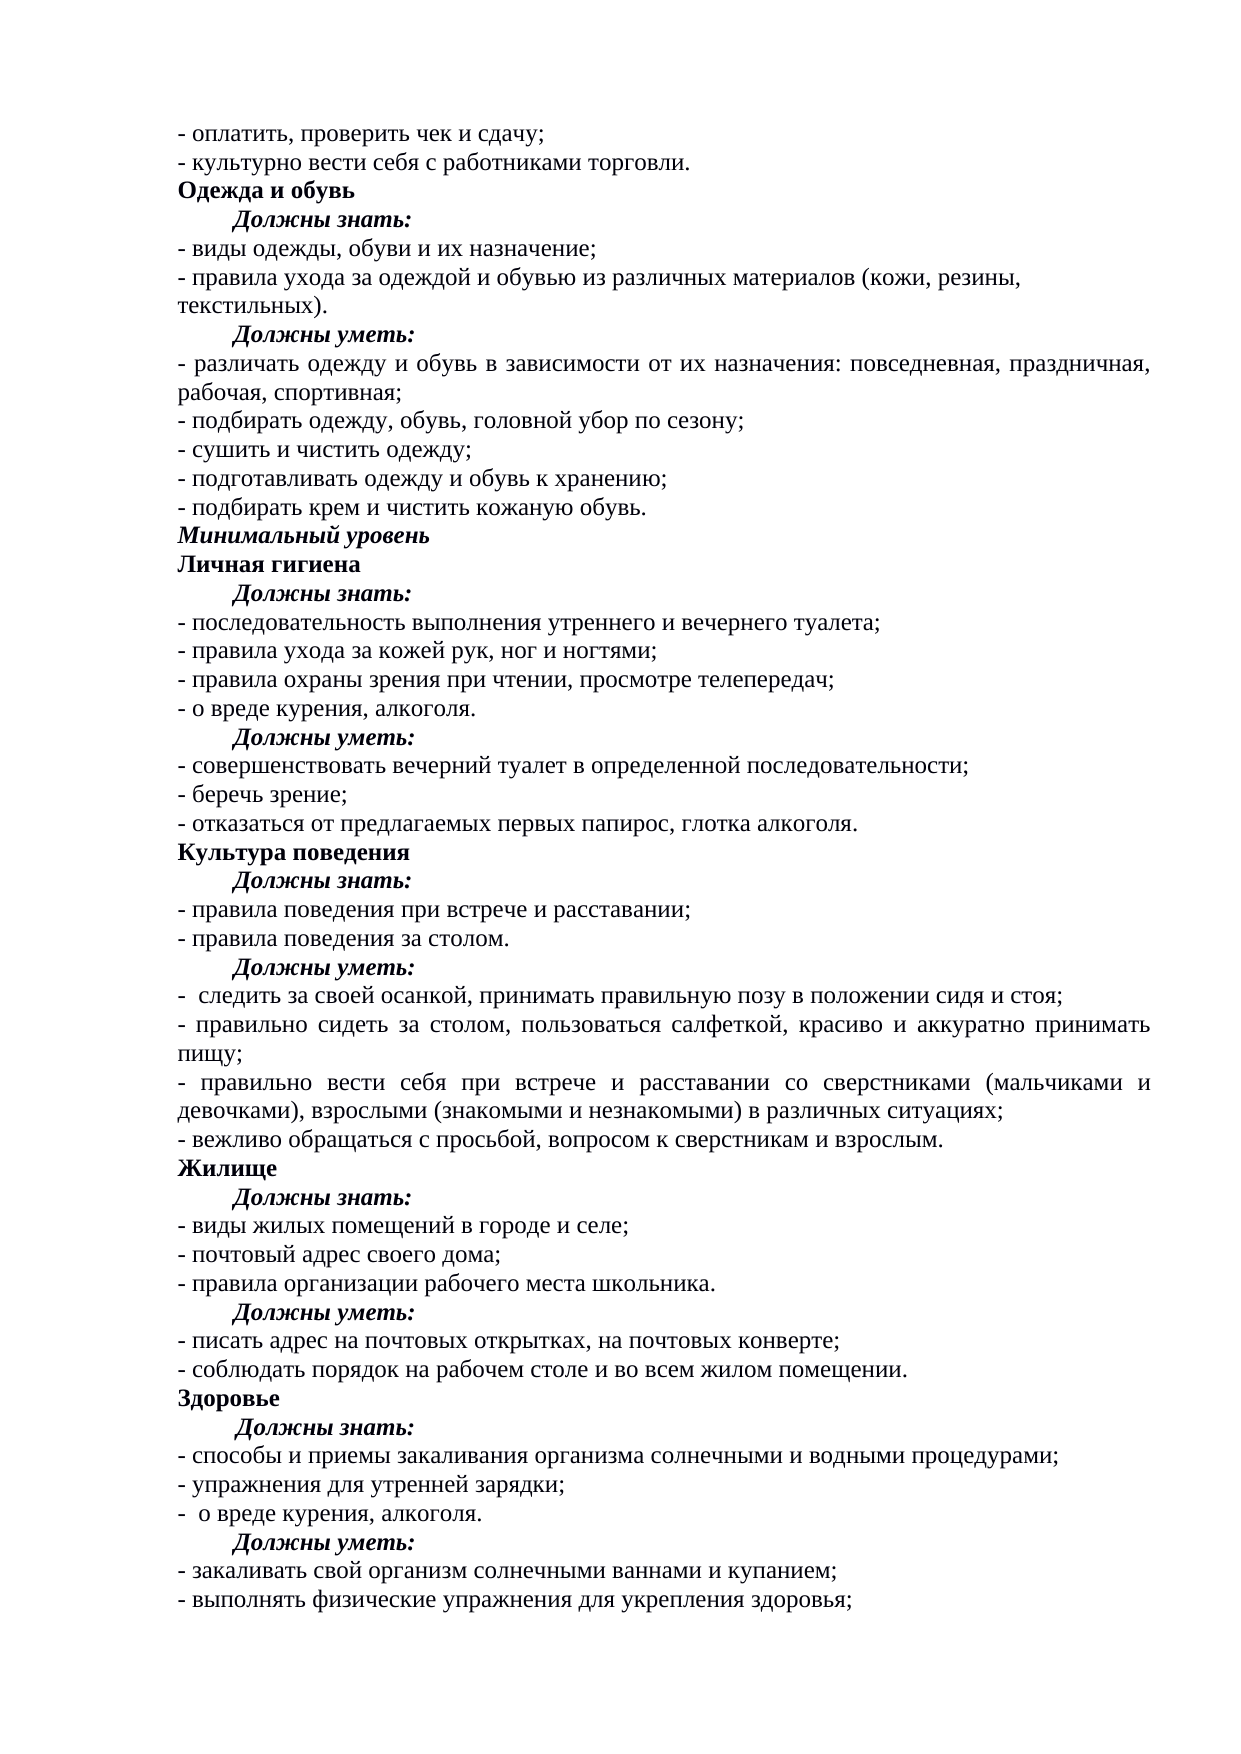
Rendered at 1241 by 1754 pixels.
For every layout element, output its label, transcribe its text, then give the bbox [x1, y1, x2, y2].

text - последовательность выполнения утреннего и вечернего туалета; [177, 607, 1152, 636]
text Должны уметь: [177, 952, 1152, 981]
text - правила организации рабочего места школьника. [177, 1268, 1152, 1297]
text - виды одежды, обуви и их назначение; [177, 233, 1152, 262]
text - подбирать одежду, обувь, головной убор по сезону; [177, 406, 1152, 434]
text - беречь зрение; [177, 779, 1152, 808]
text - закаливать свой организм солнечными ваннами и купанием; [177, 1556, 1152, 1584]
text Минимальный уровень [177, 521, 1152, 549]
text - сушить и чистить одежду; [177, 434, 1152, 463]
text - подготавливать одежду и обувь к хранению; [177, 463, 1152, 492]
text - отказаться от предлагаемых первых папирос, глотка алкоголя. [177, 808, 1152, 837]
text - правильно сидеть за столом, пользоваться салфеткой, красиво и аккуратно принимать пищу; [177, 1009, 1152, 1067]
text - выполнять физические упражнения для укрепления здоровья; [177, 1584, 1152, 1613]
text - культурно вести себя с работниками торговли. [177, 147, 1152, 176]
text - оплатить, проверить чек и сдачу; [177, 118, 1152, 147]
text Должны знать: [177, 1182, 1152, 1211]
text - виды жилых помещений в городе и селе; [177, 1211, 1152, 1239]
text - правила поведения при встрече и расставании; [177, 894, 1152, 923]
text - совершенствовать вечерний туалет в определенной последовательности; [177, 751, 1152, 779]
text - подбирать крем и чистить кожаную обувь. [177, 492, 1152, 521]
text - различать одежду и обувь в зависимости от их назначения: повседневная, праздничная, рабочая, спортивная; [177, 348, 1152, 406]
text Должны уметь: [177, 1527, 1152, 1556]
text Должны знать: [177, 866, 1152, 894]
text Одежда и обувь [177, 176, 1152, 204]
text - способы и приемы закаливания организма солнечными и водными процедурами; [177, 1441, 1152, 1469]
text Культура поведения [177, 837, 1152, 866]
text Должны знать: [177, 578, 1152, 607]
text Личная гигиена [177, 549, 1152, 578]
text - правила охраны зрения при чтении, просмотре телепередач; [177, 664, 1152, 693]
text - правила ухода за кожей рук, ног и ногтями; [177, 636, 1152, 664]
text - правильно вести себя при встрече и расставании со сверстниками (мальчиками и девочками), взрослыми (знакомыми и незнакомыми) в различных ситуациях; [177, 1067, 1152, 1124]
text - почтовый адрес своего дома; [177, 1239, 1152, 1268]
text Должны уметь: [177, 319, 1152, 348]
text - правила поведения за столом. [177, 923, 1152, 952]
text - соблюдать порядок на рабочем столе и во всем жилом помещении. [177, 1354, 1152, 1383]
text - вежливо обращаться с просьбой, вопросом к сверстникам и взрослым. [177, 1124, 1152, 1153]
text - правила ухода за одеждой и обувью из различных материалов (кожи, резины, текстильных). [177, 262, 1152, 319]
text Должны знать: [177, 204, 1152, 233]
text Должны уметь: [177, 722, 1152, 751]
text Здоровье [177, 1383, 1152, 1412]
text - писать адрес на почтовых открытках, на почтовых конверте; [177, 1326, 1152, 1354]
text - о вреде курения, алкоголя. [177, 693, 1152, 722]
text - о вреде курения, алкоголя. [177, 1498, 1152, 1527]
text - упражнения для утренней зарядки; [177, 1469, 1152, 1498]
text Жилище [177, 1153, 1152, 1182]
text Должны уметь: [177, 1297, 1152, 1326]
text - следить за своей осанкой, принимать правильную позу в положении сидя и стоя; [177, 981, 1152, 1009]
text Должны знать: [177, 1412, 1152, 1441]
